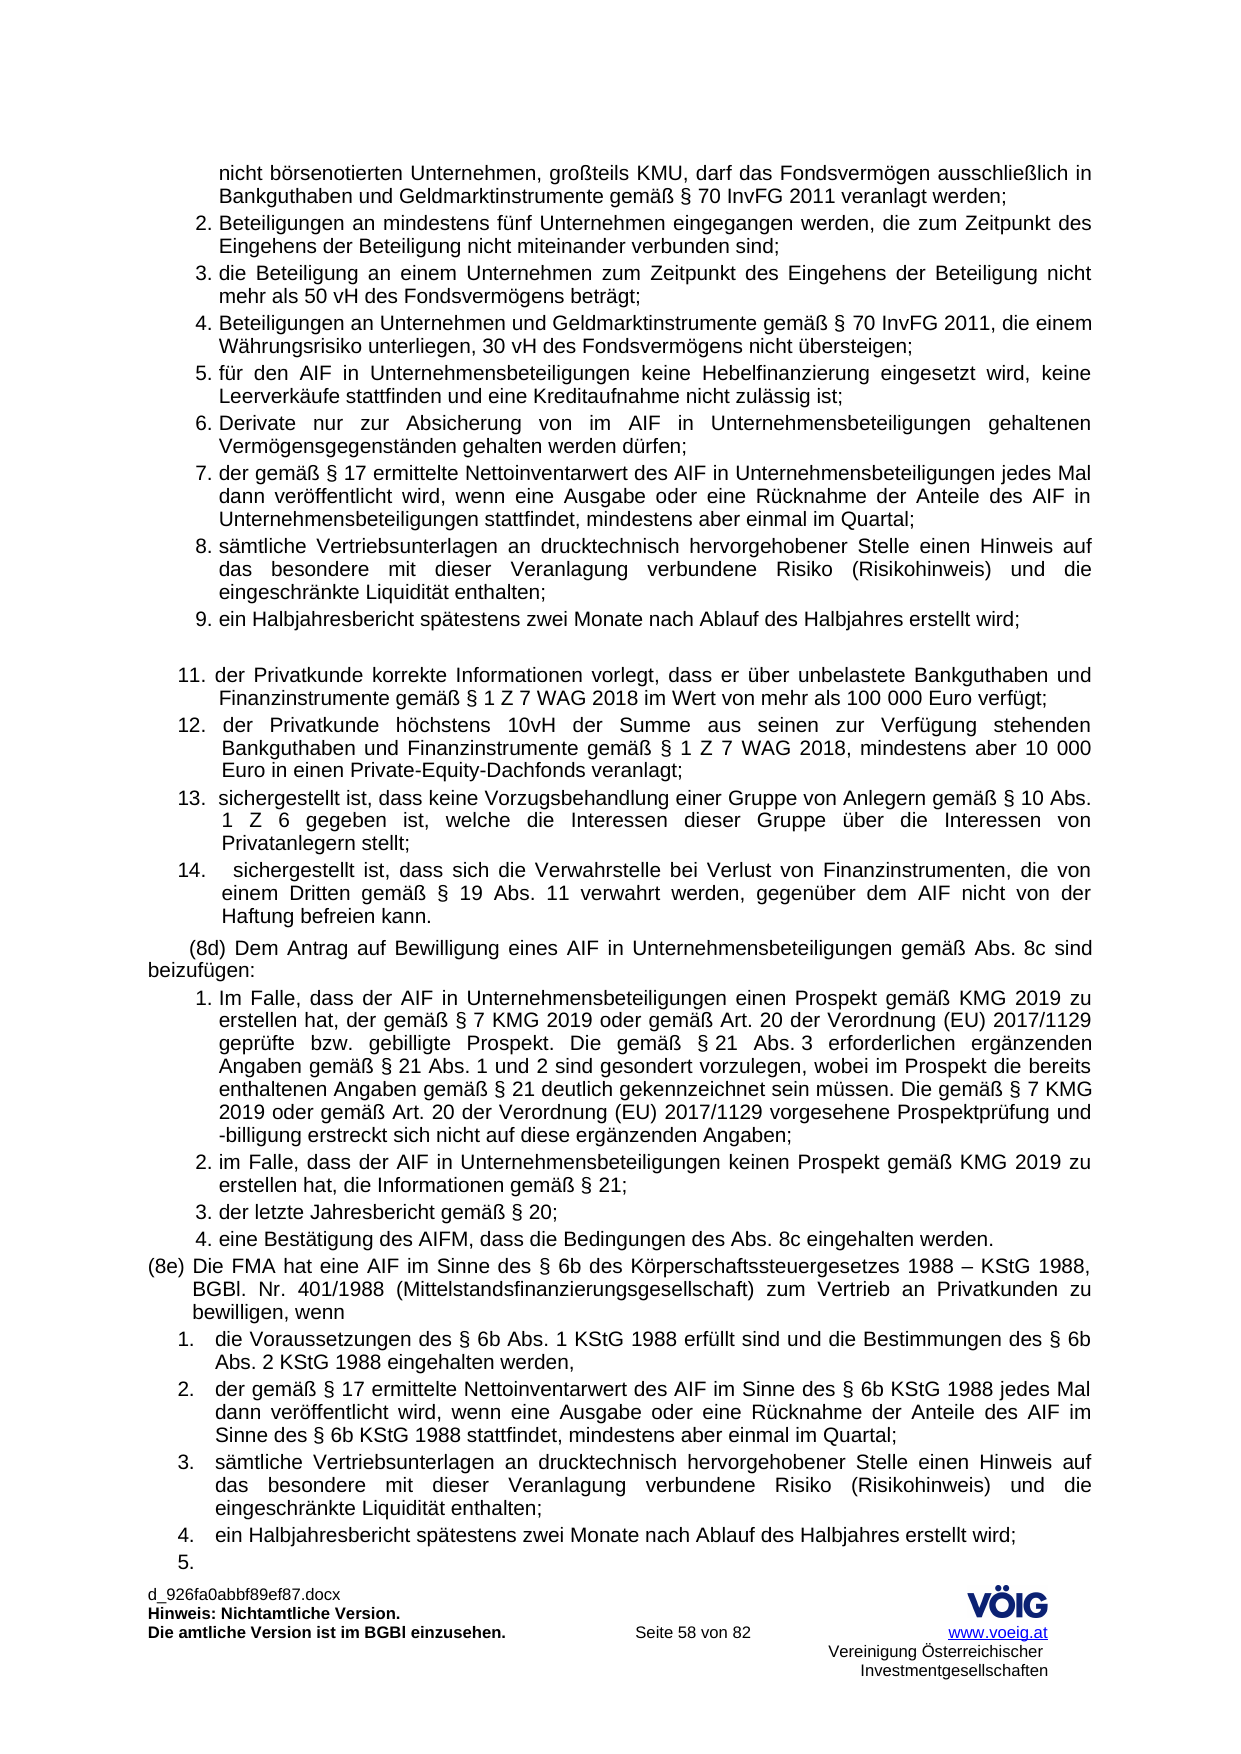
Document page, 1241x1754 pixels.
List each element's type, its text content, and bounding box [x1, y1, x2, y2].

text 6. Derivate nur zur Absicherung von im AIF in Unternehmensbeteiligungen gehaltenen Vermögensgegenständen gehalten werden dürfen; [148, 412, 1093, 458]
list die Voraussetzungen des § 6b Abs. 1 KStG 1988 erfüllt sind und die Bestimmungen des § 6b Abs. 2 KStG 1988 eingehalten werden, [177, 1328, 1093, 1374]
text 14. sichergestellt ist, dass sich die Verwahrstelle bei Verlust von Finanzinstrumenten, die von einem Dritten gemäß § 19 Abs. 11 verwahrt werden, gegenüber dem AIF nicht von der Haftung befreien kann. [177, 859, 1093, 928]
text 8. sämtliche Vertriebsunterlagen an drucktechnisch hervorgehobener Stelle einen Hinweis auf das besondere mit dieser Veranlagung verbundene Risiko (Risikohinweis) und die eingeschränkte Liquidität enthalten; [148, 535, 1093, 604]
text 1. Im Falle, dass der AIF in Unternehmensbeteiligungen einen Prospekt gemäß KMG 2019 zu erstellen hat, der gemäß § 7 KMG 2019 oder gemäß Art. 20 der Verordnung (EU) 2017/1129 geprüfte bzw. gebilligte Prospekt. Die gemäß § 21 Abs. 3 erforderlichen ergänzenden Angaben gemäß § 21 Abs. 1 und 2 sind gesondert vorzulegen, wobei im Prospekt die bereits enthaltenen Angaben gemäß § 21 deutlich gekennzeichnet sein müssen. Die gemäß § 7 KMG 2019 oder gemäß Art. 20 der Verordnung (EU) 2017/1129 vorgesehene Prospektprüfung und -billigung erstreckt sich nicht auf diese ergänzenden Angaben; [148, 987, 1093, 1147]
list ein Halbjahresbericht spätestens zwei Monate nach Ablauf des Halbjahres erstellt wird; [177, 1524, 1093, 1547]
text 11. der Privatkunde korrekte Informationen vorlegt, dass er über unbelastete Bankguthaben und Finanzinstrumente gemäß § 1 Z 7 WAG 2018 im Wert von mehr als 100 000 Euro verfügt; [177, 664, 1093, 709]
text 3. die Beteiligung an einem Unternehmen zum Zeitpunkt des Eingehens der Beteiligung nicht mehr als 50 vH des Fondsvermögens beträgt; [148, 262, 1093, 308]
list der gemäß § 17 ermittelte Nettoinventarwert des AIF im Sinne des § 6b KStG 1988 jedes Mal dann veröffentlicht wird, wenn eine Ausgabe oder eine Rücknahme der Anteile des AIF im Sinne des § 6b KStG 1988 stattfindet, mindestens aber einmal im Quartal; [177, 1378, 1093, 1447]
text 7. der gemäß § 17 ermittelte Nettoinventarwert des AIF in Unternehmensbeteiligungen jedes Mal dann veröffentlicht wird, wenn eine Ausgabe oder eine Rücknahme der Anteile des AIF in Unternehmensbeteiligungen stattfindet, mindestens aber einmal im Quartal; [148, 462, 1093, 531]
picture [967, 1585, 1048, 1618]
text 9. ein Halbjahresbericht spätestens zwei Monate nach Ablauf des Halbjahres erstellt wird; [148, 608, 1093, 631]
text (8e) Die FMA hat eine AIF im Sinne des § 6b des Körperschaftssteuergesetzes 1988 – KStG 1988, BGBl. Nr. 401/1988 (Mittelstandsfinanzierungsgesellschaft) zum Vertrieb an Privatkunden zu bewilligen, wenn [148, 1255, 1093, 1324]
text 4. Beteiligungen an Unternehmen und Geldmarktinstrumente gemäß § 70 InvFG 2011, die einem Währungsrisiko unterliegen, 30 vH des Fondsvermögens nicht übersteigen; [148, 312, 1093, 358]
text 13. sichergestellt ist, dass keine Vorzugsbehandlung einer Gruppe von Anlegern gemäß § 10 Abs. 1 Z 6 gegeben ist, welche die Interessen dieser Gruppe über die Interessen von Privatanlegern stellt; [177, 787, 1093, 855]
text 5. für den AIF in Unternehmensbeteiligungen keine Hebelfinanzierung eingesetzt wird, keine Leerverkäufe stattfinden und eine Kreditaufnahme nicht zulässig ist; [148, 362, 1093, 408]
text (8d) Dem Antrag auf Bewilligung eines AIF in Unternehmensbeteiligungen gemäß Abs. 8c sind beizufügen: [148, 937, 1093, 982]
text 2. im Falle, dass der AIF in Unternehmensbeteiligungen keinen Prospekt gemäß KMG 2019 zu erstellen hat, die Informationen gemäß § 21; [148, 1151, 1093, 1197]
text 3. der letzte Jahresbericht gemäß § 20; [148, 1201, 1093, 1224]
text 12. der Privatkunde höchstens 10vH der Summe aus seinen zur Verfügung stehenden Bankguthaben und Finanzinstrumente gemäß § 1 Z 7 WAG 2018, mindestens aber 10 000 Euro in einen Private-Equity-Dachfonds veranlagt; [177, 714, 1093, 782]
list sämtliche Vertriebsunterlagen an drucktechnisch hervorgehobener Stelle einen Hinweis auf das besondere mit dieser Veranlagung verbundene Risiko (Risikohinweis) und die eingeschränkte Liquidität enthalten; [177, 1451, 1093, 1520]
text 4. eine Bestätigung des AIFM, dass die Bedingungen des Abs. 8c eingehalten werden. [148, 1228, 1093, 1251]
text 2. Beteiligungen an mindestens fünf Unternehmen eingegangen werden, die zum Zeitpunkt des Eingehens der Beteiligung nicht miteinander verbunden sind; [148, 212, 1093, 258]
